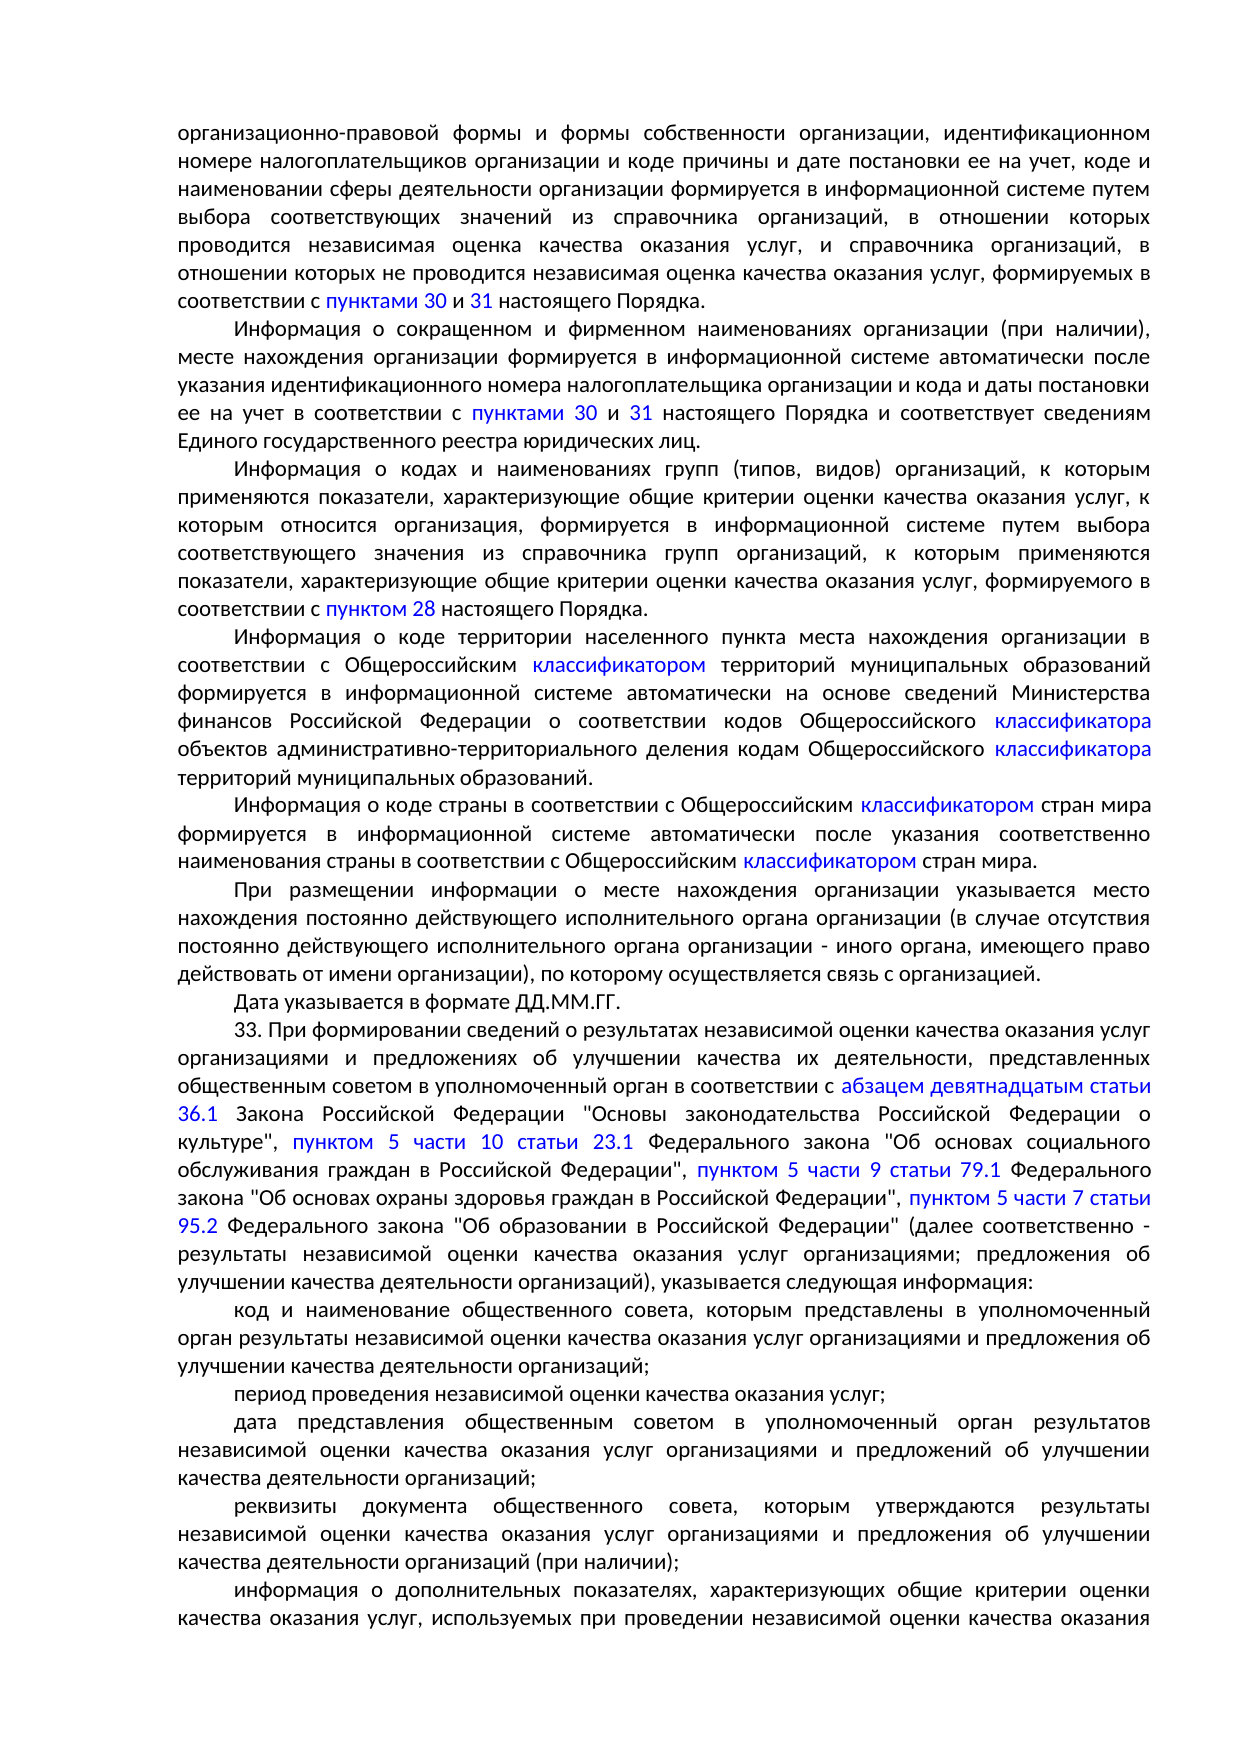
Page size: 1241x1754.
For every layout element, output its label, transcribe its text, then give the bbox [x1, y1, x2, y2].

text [177, 1575, 1152, 1631]
text Информация о кодах и наименованиях групп (типов, видов) организаций, к которым применяются показатели, характеризующие общие критерии оценки качества оказания услуг, к которым относится организация, формируется в информационной системе путем выбора соответствующего значения из справочника групп организаций, к которым применяются показатели, характеризующие общие критерии оценки качества оказания услуг, формируемого в соответствии с пунктом 28 настоящего Порядка. [177, 454, 1152, 622]
text реквизиты документа общественного совета, которым утверждаются результаты независимой оценки качества оказания услуг организациями и предложения об улучшении качества деятельности организаций (при наличии); [177, 1491, 1152, 1575]
text При размещении информации о месте нахождения организации указывается место нахождения постоянно действующего исполнительного органа организации (в случае отсутствия постоянно действующего исполнительного органа организации - иного органа, имеющего право действовать от имени организации), по которому осуществляется связь с организацией. [177, 875, 1152, 987]
text 33. При формировании сведений о результатах независимой оценки качества оказания услуг организациями и предложениях об улучшении качества их деятельности, представленных общественным советом в уполномоченный орган в соответствии с абзацем девятнадцатым статьи 36.1 Закона Российской Федерации "Основы законодательства Российской Федерации о культуре", пунктом 5 части 10 статьи 23.1 Федерального закона "Об основах социального обслуживания граждан в Российской Федерации", пунктом 5 части 9 статьи 79.1 Федерального закона "Об основах охраны здоровья граждан в Российской Федерации", пунктом 5 части 7 статьи 95.2 Федерального закона "Об образовании в Российской Федерации" (далее соответственно - результаты независимой оценки качества оказания услуг организациями; предложения об улучшении качества деятельности организаций), указывается следующая информация: [177, 1015, 1152, 1295]
text Информация о коде страны в соответствии с Общероссийским классификатором стран мира формируется в информационной системе автоматически после указания соответственно наименования страны в соответствии с Общероссийским классификатором стран мира. [177, 791, 1152, 875]
text Информация о сокращенном и фирменном наименованиях организации (при наличии), месте нахождения организации формируется в информационной системе автоматически после указания идентификационного номера налогоплательщика организации и кода и даты постановки ее на учет в соответствии с пунктами 30 и 31 настоящего Порядка и соответствует сведениям Единого государственного реестра юридических лиц. [177, 314, 1152, 454]
text Дата указывается в формате ДД.ММ.ГГ. [177, 987, 1152, 1015]
text период проведения независимой оценки качества оказания услуг; [177, 1379, 1152, 1407]
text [177, 118, 1152, 314]
text код и наименование общественного совета, которым представлены в уполномоченный орган результаты независимой оценки качества оказания услуг организациями и предложения об улучшении качества деятельности организаций; [177, 1295, 1152, 1379]
text дата представления общественным советом в уполномоченный орган результатов независимой оценки качества оказания услуг организациями и предложений об улучшении качества деятельности организаций; [177, 1407, 1152, 1491]
text Информация о коде территории населенного пункта места нахождения организации в соответствии с Общероссийским классификатором территорий муниципальных образований формируется в информационной системе автоматически на основе сведений Министерства финансов Российской Федерации о соответствии кодов Общероссийского классификатора объектов административно-территориального деления кодам Общероссийского классификатора территорий муниципальных образований. [177, 622, 1152, 791]
